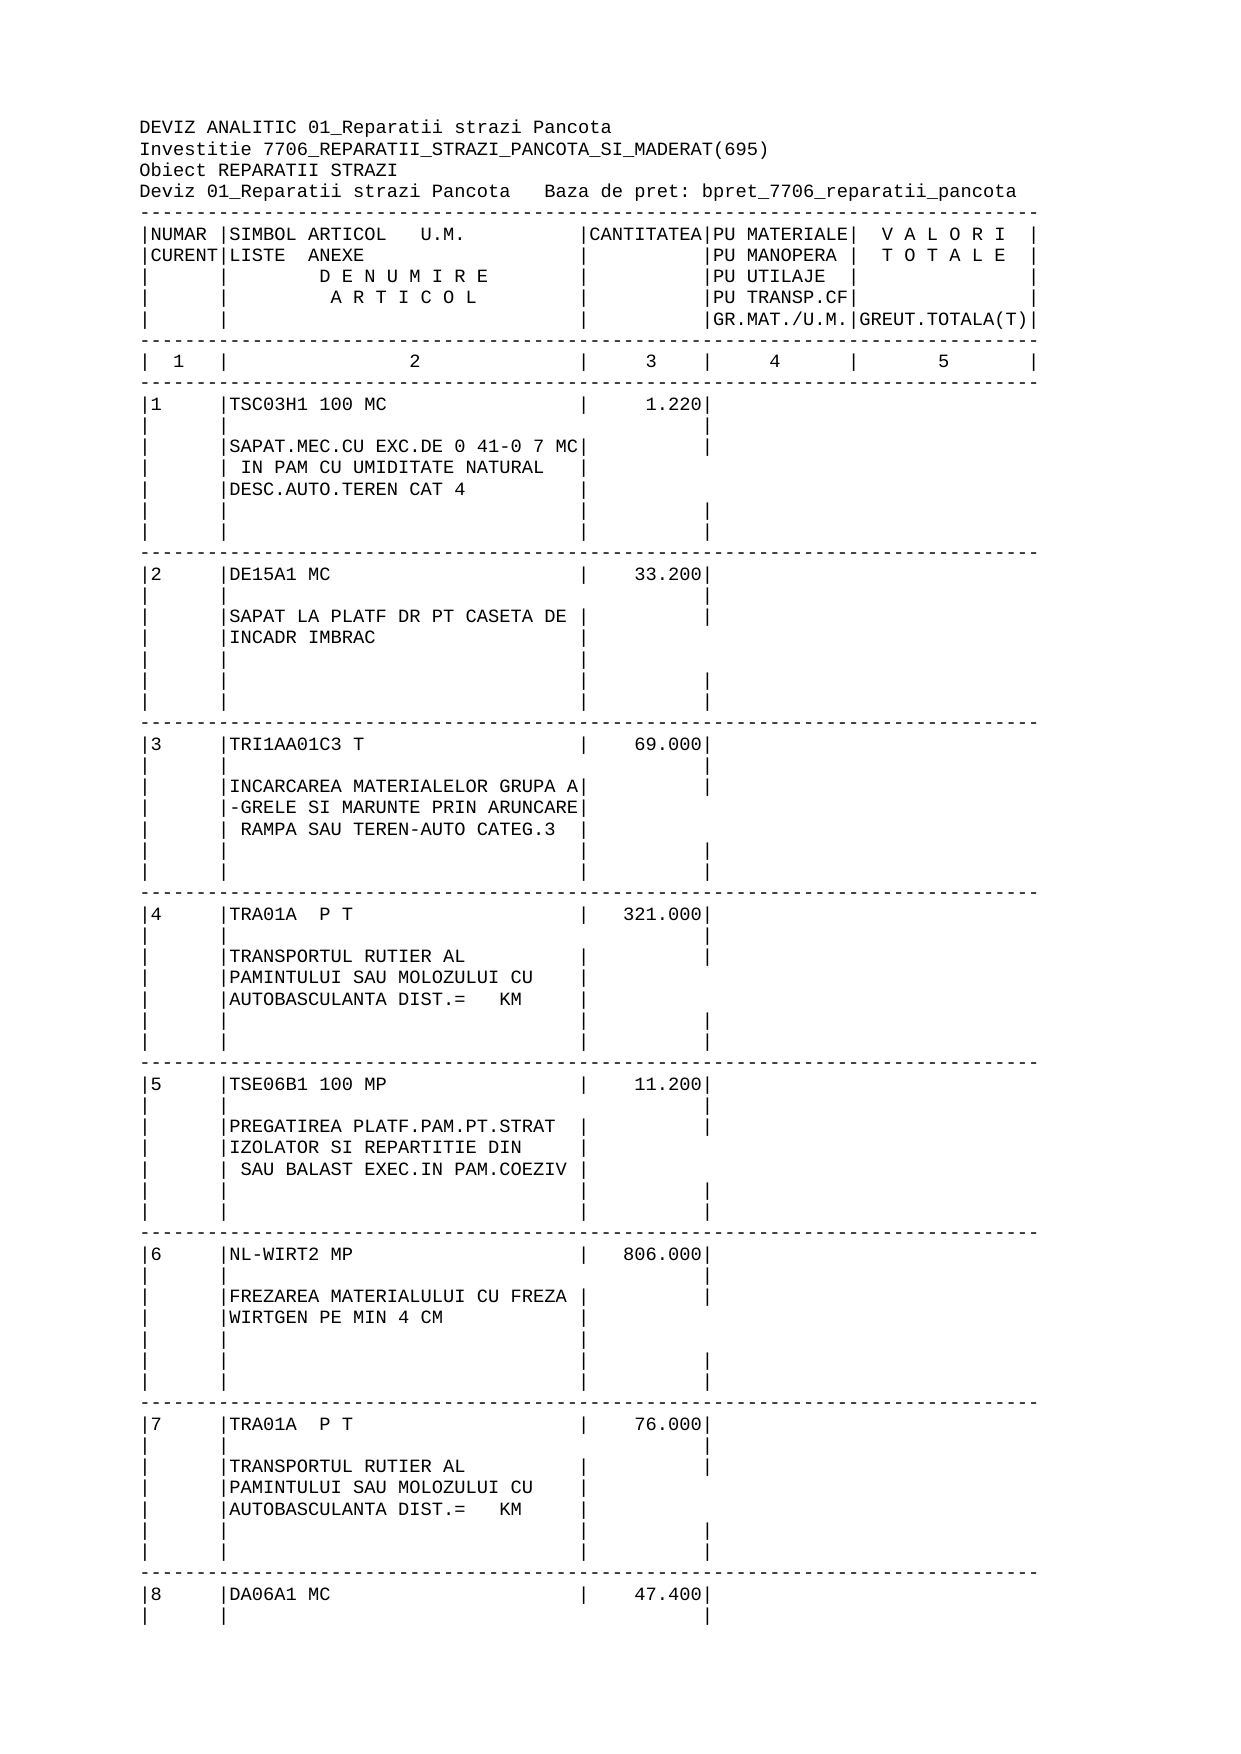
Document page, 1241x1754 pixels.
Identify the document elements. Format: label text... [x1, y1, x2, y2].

text | |TRANSPORTUL RUTIER AL | | [139, 1457, 1101, 1478]
text | | | [139, 1606, 1101, 1627]
text | | | | [139, 1202, 1101, 1223]
text |8 |DA06A1 MC | 47.400| [139, 1584, 1101, 1606]
text |2 |DE15A1 MC | 33.200| [139, 564, 1101, 586]
text | | A R T I C O L | |PU TRANSP.CF| | [139, 288, 1101, 309]
text | | | | [139, 1542, 1101, 1563]
text | | IN PAM CU UMIDITATE NATURAL | [139, 458, 1101, 479]
text | |DESC.AUTO.TEREN CAT 4 | [139, 479, 1101, 501]
text | |IZOLATOR SI REPARTITIE DIN | [139, 1138, 1101, 1159]
text |5 |TSE06B1 100 MP | 11.200| [139, 1074, 1101, 1096]
text | | | | [139, 692, 1101, 713]
text Obiect REPARATII STRAZI [139, 161, 1101, 182]
text | | | | [139, 1521, 1101, 1542]
text | |SAPAT LA PLATF DR PT CASETA DE | | [139, 607, 1101, 628]
text -------------------------------------------------------------------------------- [139, 713, 1101, 734]
text -------------------------------------------------------------------------------- [139, 373, 1101, 394]
text | | | | [139, 522, 1101, 543]
text | | | | [139, 1011, 1101, 1032]
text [139, 1563, 1101, 1584]
text | | | [139, 416, 1101, 437]
text | | | [139, 926, 1101, 947]
text | |-GRELE SI MARUNTE PRIN ARUNCARE| [139, 798, 1101, 819]
text | | | [139, 1329, 1101, 1351]
text |CURENT|LISTE ANEXE | |PU MANOPERA | T O T A L E | [139, 246, 1101, 267]
text | | RAMPA SAU TEREN-AUTO CATEG.3 | [139, 819, 1101, 841]
text | |PAMINTULUI SAU MOLOZULUI CU | [139, 968, 1101, 989]
text -------------------------------------------------------------------------------- [139, 203, 1101, 224]
text Deviz 01_Reparatii strazi Pancota Baza de pret: bpret_7706_reparatii_pancota [139, 182, 1101, 203]
text | |PAMINTULUI SAU MOLOZULUI CU | [139, 1478, 1101, 1499]
text -------------------------------------------------------------------------------- [139, 543, 1101, 564]
text | |AUTOBASCULANTA DIST.= KM | [139, 1499, 1101, 1521]
text |NUMAR |SIMBOL ARTICOL U.M. |CANTITATEA|PU MATERIALE| V A L O R I | [139, 224, 1101, 246]
text |7 |TRA01A P T | 76.000| [139, 1414, 1101, 1436]
text | | | | [139, 1181, 1101, 1202]
text | | | | [139, 1351, 1101, 1372]
text | | SAU BALAST EXEC.IN PAM.COEZIV | [139, 1159, 1101, 1181]
text | | | [139, 1436, 1101, 1457]
text | |INCADR IMBRAC | [139, 628, 1101, 649]
text | |SAPAT.MEC.CU EXC.DE 0 41-0 7 MC| | [139, 437, 1101, 458]
text | |FREZAREA MATERIALULUI CU FREZA | | [139, 1287, 1101, 1308]
text -------------------------------------------------------------------------------- [139, 883, 1101, 904]
text |1 |TSC03H1 100 MC | 1.220| [139, 394, 1101, 416]
text | | | |GR.MAT./U.M.|GREUT.TOTALA(T)| [139, 309, 1101, 331]
text -------------------------------------------------------------------------------- [139, 1053, 1101, 1074]
text | | | [139, 1266, 1101, 1287]
text | | | | [139, 1372, 1101, 1393]
text | | | | [139, 671, 1101, 692]
text | | | [139, 649, 1101, 671]
text Investitie 7706_REPARATII_STRAZI_PANCOTA_SI_MADERAT(695) [139, 139, 1101, 161]
text | | | [139, 756, 1101, 777]
text -------------------------------------------------------------------------------- [139, 1393, 1101, 1414]
text | | | [139, 1096, 1101, 1117]
text | | | | [139, 862, 1101, 883]
text -------------------------------------------------------------------------------- [139, 331, 1101, 352]
text |6 |NL-WIRT2 MP | 806.000| [139, 1244, 1101, 1266]
text |4 |TRA01A P T | 321.000| [139, 904, 1101, 926]
text -------------------------------------------------------------------------------- [139, 1223, 1101, 1244]
text | 1 | 2 | 3 | 4 | 5 | [139, 352, 1101, 373]
text | | | | [139, 1032, 1101, 1053]
text | | | | [139, 501, 1101, 522]
text | | D E N U M I R E | |PU UTILAJE | | [139, 267, 1101, 288]
text | |PREGATIREA PLATF.PAM.PT.STRAT | | [139, 1117, 1101, 1138]
text | |INCARCAREA MATERIALELOR GRUPA A| | [139, 777, 1101, 798]
text |3 |TRI1AA01C3 T | 69.000| [139, 734, 1101, 756]
text | |TRANSPORTUL RUTIER AL | | [139, 947, 1101, 968]
text DEVIZ ANALITIC 01_Reparatii strazi Pancota [139, 118, 1101, 139]
text | |AUTOBASCULANTA DIST.= KM | [139, 989, 1101, 1011]
text | | | [139, 586, 1101, 607]
text | |WIRTGEN PE MIN 4 CM | [139, 1308, 1101, 1329]
text | | | | [139, 841, 1101, 862]
